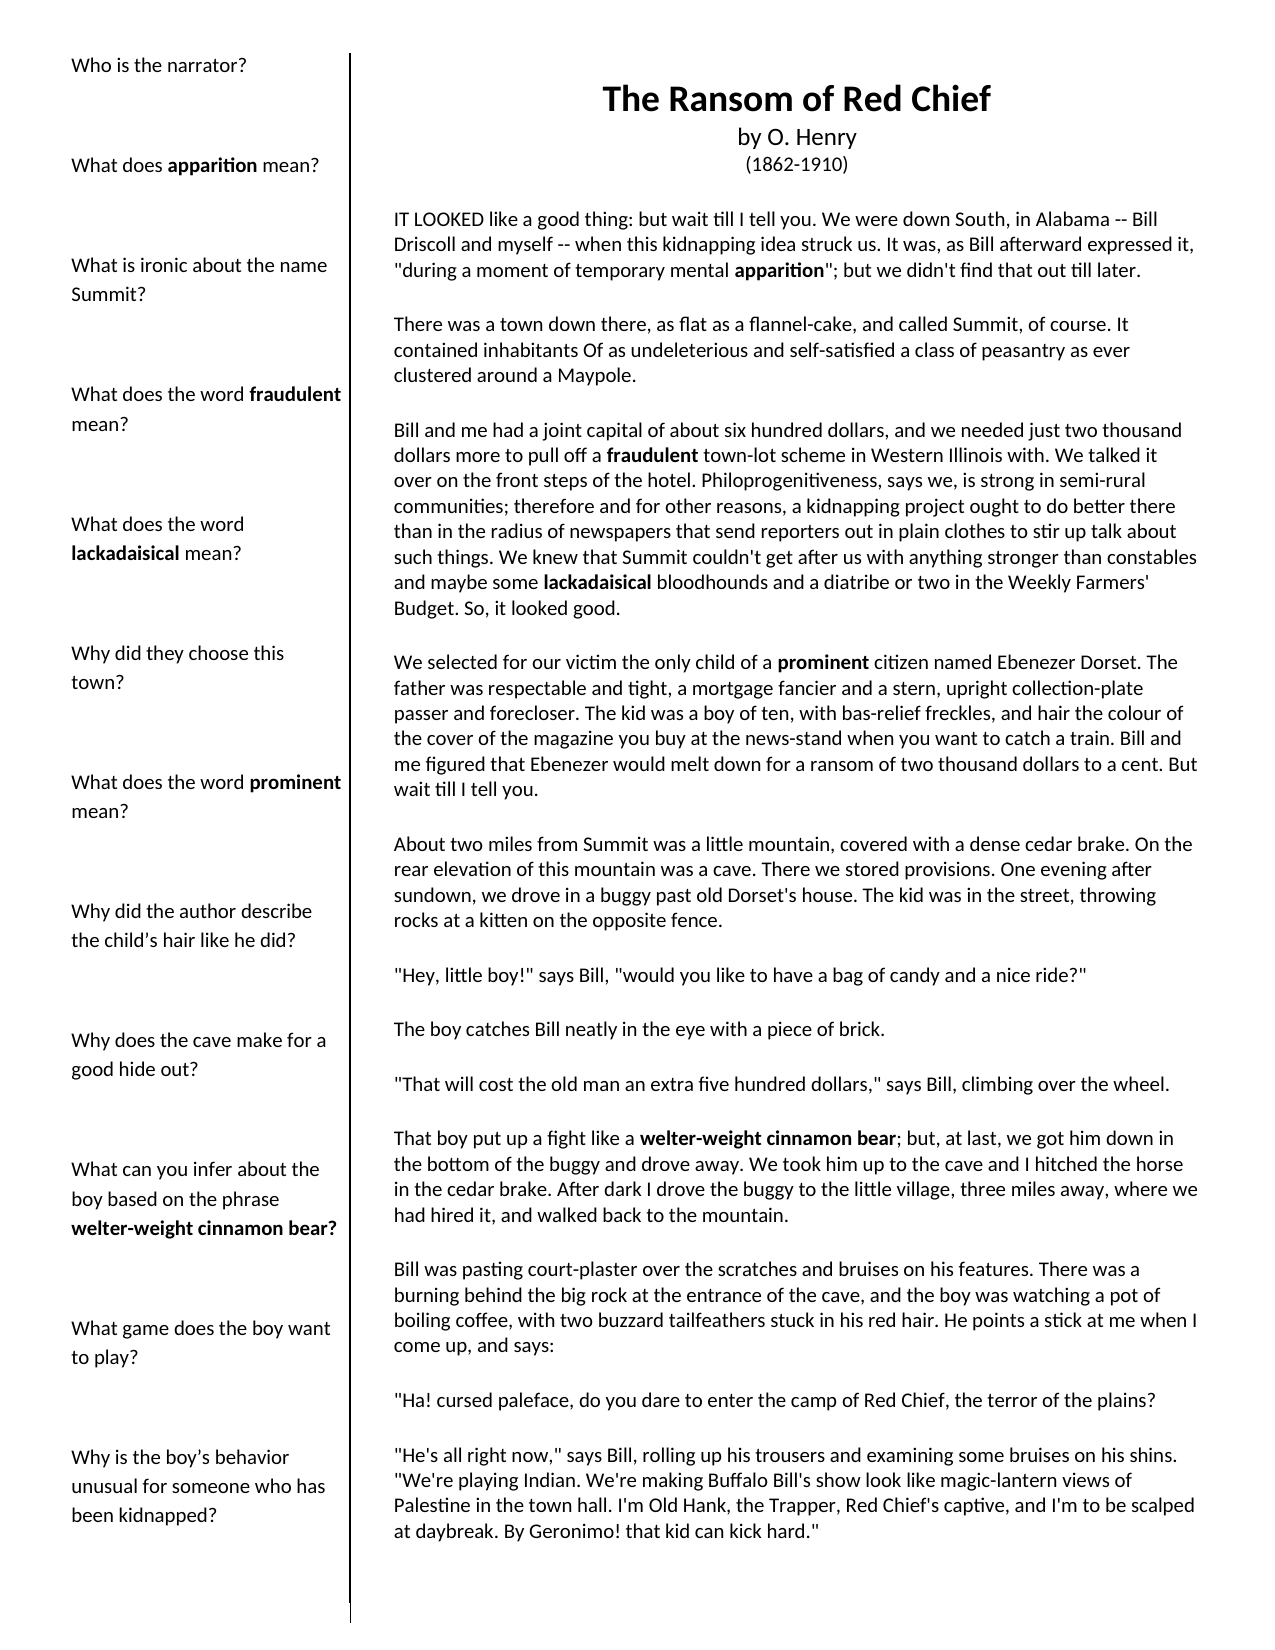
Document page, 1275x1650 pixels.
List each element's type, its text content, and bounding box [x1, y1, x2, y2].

text "That will cost the old man an extra five hundred dollars," says Bill, climbing over the wheel. [394, 1071, 1200, 1096]
text Bill and me had a joint capital of about six hundred dollars, and we needed just two thousand dollars more to pull off a fraudulent town-lot scheme in Western Illinois with. We talked it over on the front steps of the hotel. Philoprogenitiveness, says we, is strong in semi-rural communities; therefore and for other reasons, a kidnapping project ought to do better there than in the radius of newspapers that send reporters out in plain clothes to stir up talk about such things. We knew that Summit couldn't get after us with anything stronger than constables and maybe some lackadaisical bloodhounds and a diatribe or two in the Weekly Farmers' Budget. So, it looked good. [394, 417, 1200, 620]
text We selected for our victim the only child of a prominent citizen named Ebenezer Dorset. The father was respectable and tight, a mortgage fancier and a stern, upright collection-plate passer and forecloser. The kid was a boy of ten, with bas-relief freckles, and hair the colour of the cover of the magazine you buy at the news-stand when you want to catch a train. Bill and me figured that Ebenezer would melt down for a ransom of two thousand dollars to a cent. But wait till I tell you. [394, 649, 1200, 802]
text That boy put up a fight like a welter-weight cinnamon bear; but, at last, we got him down in the bottom of the buggy and drove away. We took him up to the cave and I hitched the horse in the cedar brake. After dark I drove the buggy to the little village, three miles away, where we had hired it, and walked back to the mountain. [394, 1126, 1200, 1227]
text IT LOOKED like a good thing: but wait till I tell you. We were down South, in Alabama -- Bill Driscoll and myself -- when this kidnapping idea struck us. It was, as Bill afterward expressed it, "during a moment of temporary mental apparition"; but we didn't find that out till later. [394, 206, 1200, 282]
text by O. Henry (1862-1910) [394, 121, 1200, 177]
text "Hey, little boy!" says Bill, "would you like to have a bag of candy and a nice ride?" [394, 962, 1200, 987]
text The boy catches Bill neatly in the eye with a piece of brick. [394, 1016, 1200, 1042]
text "Ha! cursed paleface, do you dare to enter the camp of Red Chief, the terror of the plains? [394, 1387, 1200, 1413]
text The Ransom of Red Chief [394, 75, 1200, 121]
text There was a town down there, as flat as a flannel-cake, and called Summit, of course. It contained inhabitants Of as undeleterious and self-satisfied a class of peasantry as ever clustered around a Maypole. [394, 311, 1200, 388]
text Bill was pasting court-plaster over the scratches and bruises on his features. There was a burning behind the big rock at the entrance of the cave, and the boy was watching a pot of boiling coffee, with two buzzard tailfeathers stuck in his red hair. He points a stick at me when I come up, and says: [394, 1256, 1200, 1358]
text "He's all right now," says Bill, rolling up his trousers and examining some bruises on his shins. "We're playing Indian. We're making Buffalo Bill's show look like magic-lantern views of Palestine in the town hall. I'm Old Hank, the Trapper, Red Chief's captive, and I'm to be scalped at daybreak. By Geronimo! that kid can kick hard." [394, 1442, 1200, 1543]
text About two miles from Summit was a little mountain, covered with a dense cedar brake. On the rear elevation of this mountain was a cave. There we stored provisions. One evening after sundown, we drove in a buggy past old Dorset's house. The kid was in the street, throwing rocks at a kitten on the opposite fence. [394, 831, 1200, 933]
